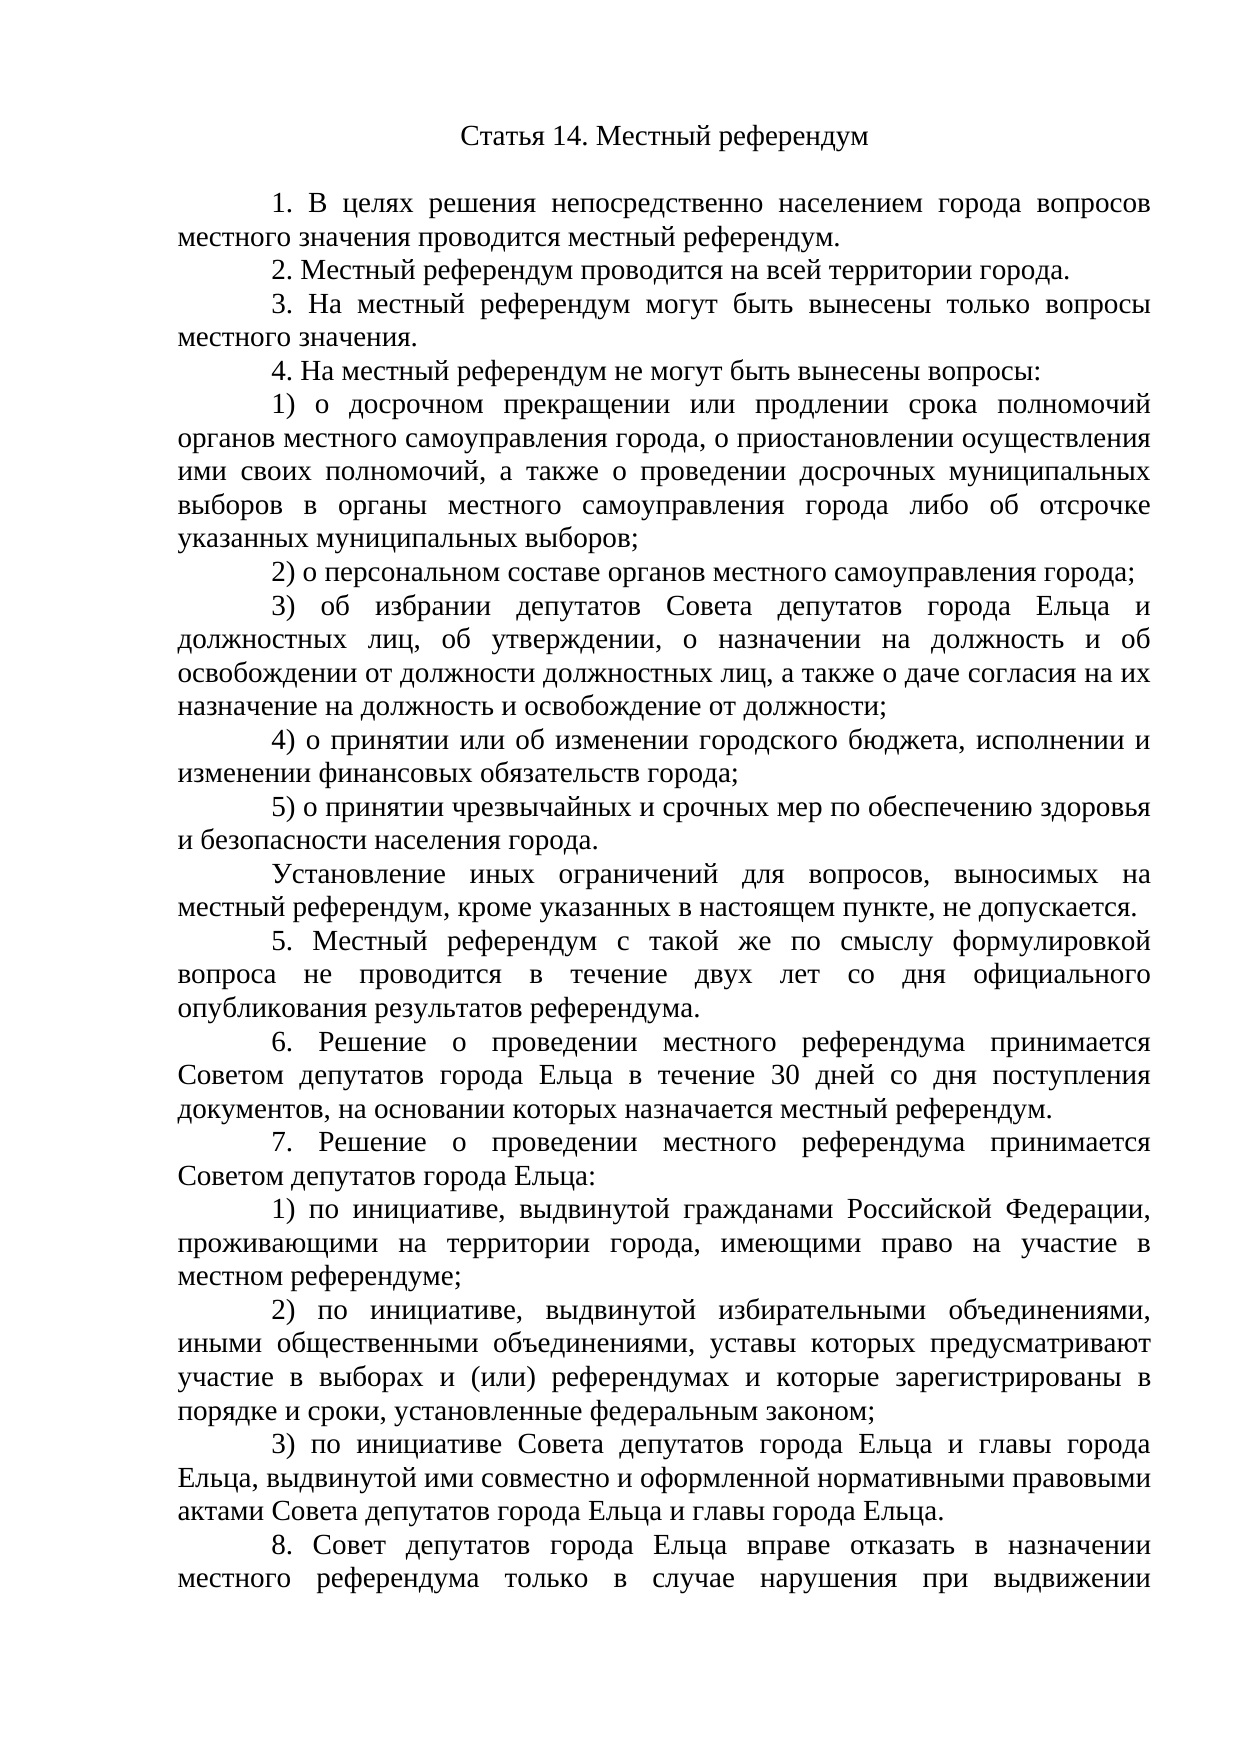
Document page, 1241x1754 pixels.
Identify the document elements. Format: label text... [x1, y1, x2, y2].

text 5) о принятии чрезвычайных и срочных мер по обеспечению здоровья и безопасности населения города. [177, 789, 1152, 856]
text 1) о досрочном прекращении или продлении срока полномочий органов местного самоуправления города, о приостановлении осуществления ими своих полномочий, а также о проведении досрочных муниципальных выборов в органы местного самоуправления города либо об отсрочке указанных муниципальных выборов; [177, 386, 1152, 554]
text 3) по инициативе Совета депутатов города Ельца и главы города Ельца, выдвинутой ими совместно и оформленной нормативными правовыми актами Совета депутатов города Ельца и главы города Ельца. [177, 1426, 1152, 1527]
text 6. Решение о проведении местного референдума принимается Советом депутатов города Ельца в течение 30 дней со дня поступления документов, на основании которых назначается местный референдум. [177, 1024, 1152, 1124]
text 2. Местный референдум проводится на всей территории города. [177, 252, 1152, 286]
text Установление иных ограничений для вопросов, выносимых на местный референдум, кроме указанных в настоящем пункте, не допускается. [177, 856, 1152, 923]
text 5. Местный референдум с такой же по смыслу формулировкой вопроса не проводится в течение двух лет со дня официального опубликования результатов референдума. [177, 923, 1152, 1024]
text 7. Решение о проведении местного референдума принимается Советом депутатов города Ельца: [177, 1124, 1152, 1191]
text 3. На местный референдум могут быть вынесены только вопросы местного значения. [177, 286, 1152, 353]
text 1. В целях решения непосредственно населением города вопросов местного значения проводится местный референдум. [177, 185, 1152, 252]
text 2) о персональном составе органов местного самоуправления города; [177, 554, 1152, 588]
text Статья 14. Местный референдум [177, 118, 1152, 152]
text 4. На местный референдум не могут быть вынесены вопросы: [177, 353, 1152, 386]
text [177, 1527, 1152, 1594]
text 4) о принятии или об изменении городского бюджета, исполнении и изменении финансовых обязательств города; [177, 722, 1152, 789]
text 3) об избрании депутатов Совета депутатов города Ельца и должностных лиц, об утверждении, о назначении на должность и об освобождении от должности должностных лиц, а также о даче согласия на их назначение на должность и освобождение от должности; [177, 588, 1152, 722]
text 1) по инициативе, выдвинутой гражданами Российской Федерации, проживающими на территории города, имеющими право на участие в местном референдуме; [177, 1191, 1152, 1292]
text 2) по инициативе, выдвинутой избирательными объединениями, иными общественными объединениями, уставы которых предусматривают участие в выборах и (или) референдумах и которые зарегистрированы в порядке и сроки, установленные федеральным законом; [177, 1292, 1152, 1426]
